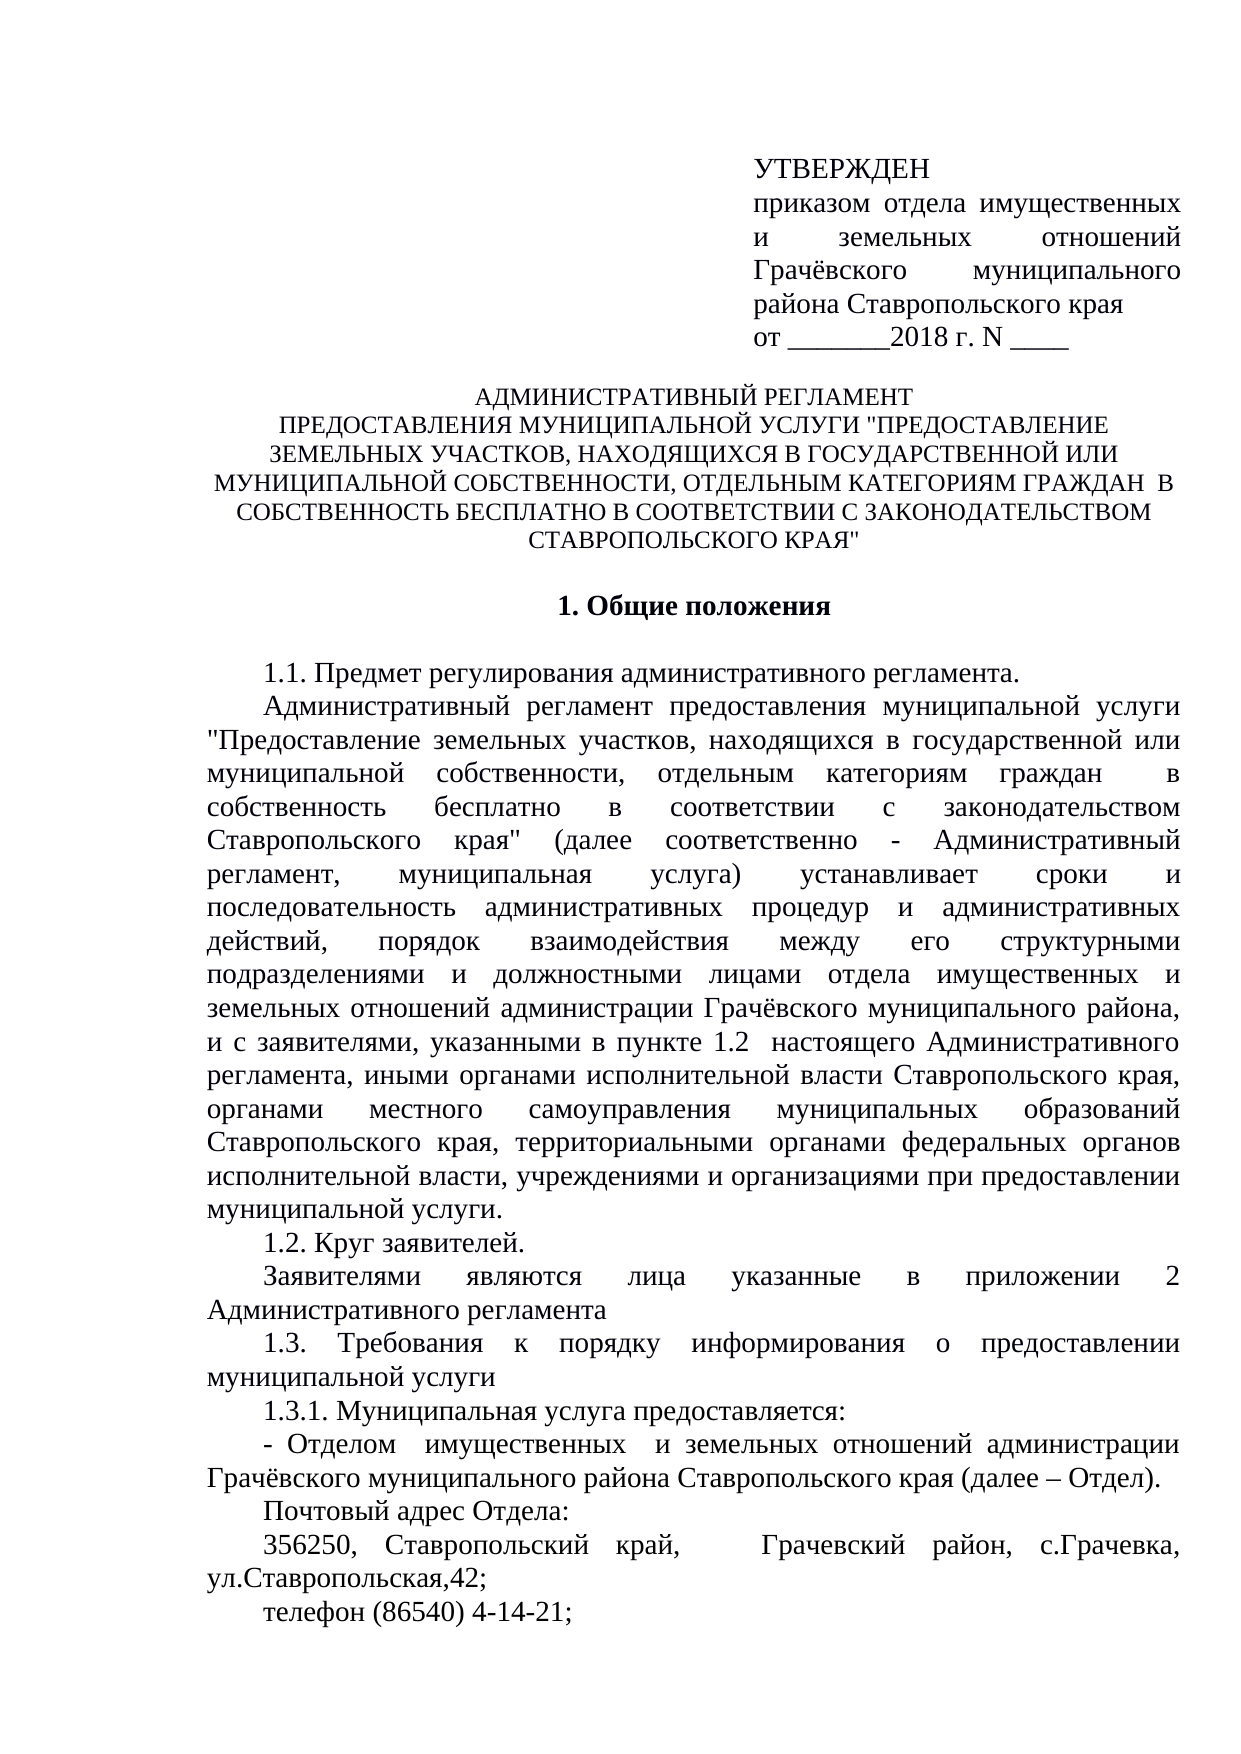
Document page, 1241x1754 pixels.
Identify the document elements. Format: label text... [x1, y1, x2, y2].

text 1.1. Предмет регулирования административного регламента. [207, 655, 1181, 688]
text 356250, Ставропольский край, Грачевский район, с.Грачевка, ул.Ставропольская,42; [207, 1527, 1181, 1594]
title АДМИНИСТРАТИВНЫЙ РЕГЛАМЕНТ [207, 382, 1181, 410]
title ПРЕДОСТАВЛЕНИЯ МУНИЦИПАЛЬНОЙ УСЛУГИ "ПРЕДОСТАВЛЕНИЕ ЗЕМЕЛЬНЫХ УЧАСТКОВ, НАХОДЯЩИХСЯ В ГОСУДАРСТВЕННОЙ ИЛИ МУНИЦИПАЛЬНОЙ СОБСТВЕННОСТИ, ОТДЕЛЬНЫМ КАТЕГОРИЯМ ГРАЖДАН В СОБСТВЕННОСТЬ БЕСПЛАТНО В СООТВЕТСТВИИ С ЗАКОНОДАТЕЛЬСТВОМ СТАВРОПОЛЬСКОГО КРАЯ" [207, 410, 1181, 554]
text от _______2018 г. N ____ [753, 319, 1181, 353]
text - Отделом имущественных и земельных отношений администрации Грачёвского муниципального района Ставропольского края (далее – Отдел). [207, 1426, 1181, 1493]
text Почтовый адрес Отдела: [207, 1493, 1181, 1527]
text Заявителями являются лица указанные в приложении 2 Административного регламента [207, 1258, 1181, 1326]
text 1.3. Требования к порядку информирования о предоставлении муниципальной услуги [207, 1326, 1181, 1393]
text телефон (86540) 4-14-21; [207, 1594, 1181, 1627]
text УТВЕРЖДЕН [753, 152, 1181, 185]
text Административный регламент предоставления муниципальной услуги "Предоставление земельных участков, находящихся в государственной или муниципальной собственности, отдельным категориям граждан в собственность бесплатно в соответствии с законодательством Ставропольского края" (далее соответственно - Административный регламент, муниципальная услуга) устанавливает сроки и последовательность административных процедур и административных действий, порядок взаимодействия между его структурными подразделениями и должностными лицами отдела имущественных и земельных отношений администрации Грачёвского муниципального района, и с заявителями, указанными в пункте 1.2 настоящего Административного регламента, иными органами исполнительной власти Ставропольского края, органами местного самоуправления муниципальных образований Ставропольского края, территориальными органами федеральных органов исполнительной власти, учреждениями и организациями при предоставлении муниципальной услуги. [207, 688, 1181, 1225]
text 1.3.1. Муниципальная услуга предоставляется: [207, 1393, 1181, 1426]
text 1.2. Круг заявителей. [207, 1225, 1181, 1258]
text приказом отдела имущественных и земельных отношений Грачёвского муниципального района Ставропольского края [753, 185, 1181, 319]
text 1. Общие положения [207, 588, 1181, 621]
